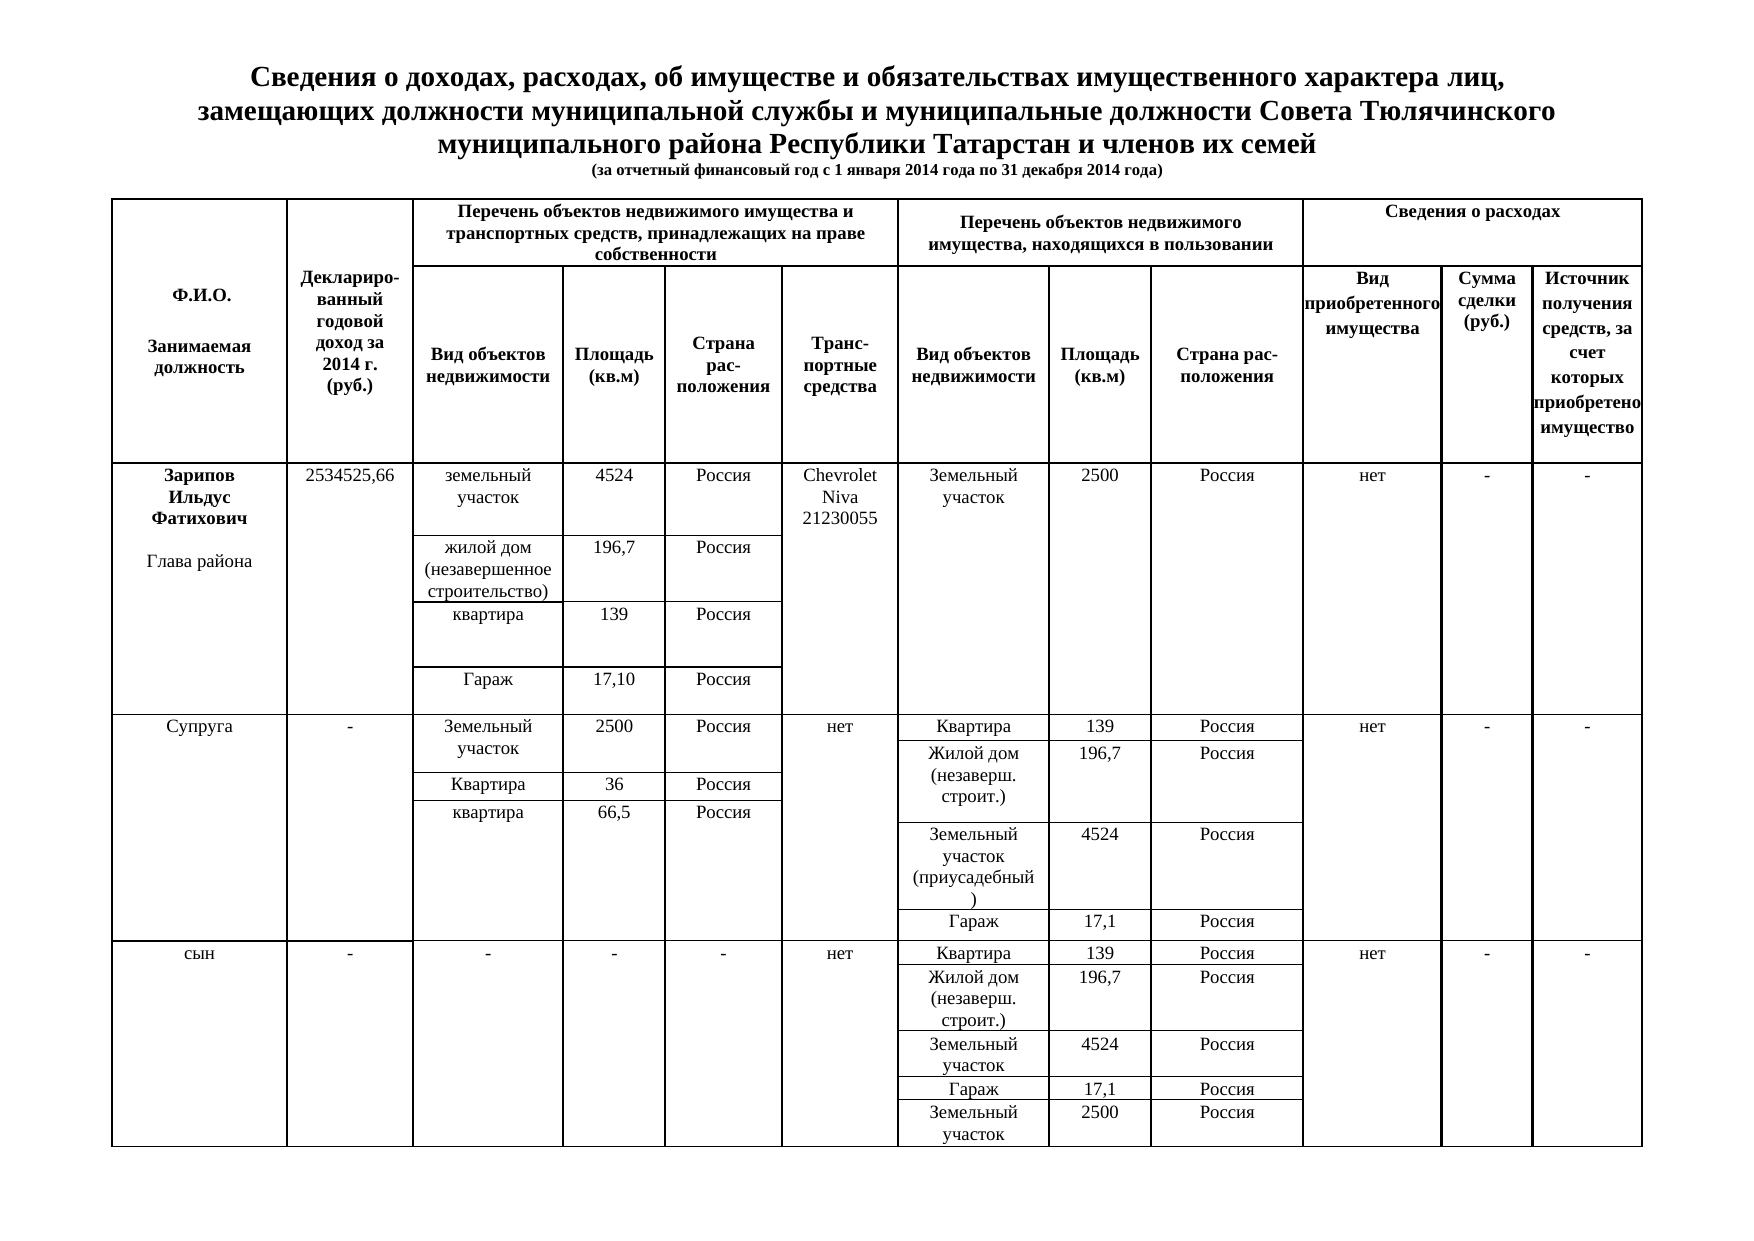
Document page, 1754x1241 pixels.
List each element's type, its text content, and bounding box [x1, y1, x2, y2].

table_cell Страна рас- положения [666, 267, 781, 462]
table_cell Россия [1152, 1031, 1302, 1076]
table_cell Зарипов Ильдус Фатихович Глава района [113, 464, 286, 714]
table_cell Земельный участок (приусадебный) [899, 823, 1048, 909]
table_cell Россия [666, 715, 781, 772]
table_cell Вид объектов недвижимости [414, 267, 562, 462]
table_cell Россия [1152, 464, 1302, 714]
table_header Деклариро- ванный годовой доход за 2014 г. (руб.) [288, 200, 412, 462]
table_cell - [414, 941, 562, 1146]
table_cell нет [1304, 941, 1440, 1146]
table_cell Россия [1152, 910, 1302, 940]
table_cell Сумма сделки (руб.) [1443, 267, 1531, 462]
table_cell квартира [414, 801, 562, 940]
table_cell Площадь (кв.м) [564, 267, 664, 462]
table_cell Россия [1152, 1077, 1302, 1099]
table_cell Гараж [899, 910, 1048, 940]
table_cell 2500 [564, 715, 664, 772]
table_cell Земельный участок [899, 1100, 1048, 1146]
table_cell нет [1304, 715, 1440, 940]
table_cell - [1534, 464, 1641, 714]
table_cell Транс- портные средства [783, 267, 897, 462]
table_header Ф.И.О. Занимаемая должность [113, 200, 286, 462]
table_cell - [1534, 941, 1641, 1146]
table_cell Россия [1152, 715, 1302, 740]
table_cell Россия [1152, 823, 1302, 909]
table_cell - [666, 941, 781, 1146]
table_cell нет [1304, 464, 1440, 714]
table_cell Россия [666, 536, 781, 601]
table_cell жилой дом (незавершенное строительство) [414, 536, 562, 601]
table_header Перечень объектов недвижимого имущества и транспортных средств, принадлежащих на праве собственности [414, 200, 897, 265]
table_cell земельный участок [414, 464, 562, 535]
table_cell 36 [564, 773, 664, 800]
table_cell Жилой дом (незаверш. строит.) [899, 741, 1048, 822]
table_cell нет [783, 715, 897, 940]
table_cell Страна рас- положения [1152, 267, 1302, 462]
text замещающих должности муниципальной службы и муниципальные должности Совета Тюлячинского муниципального района Республики Татарстан и членов их семей [118, 93, 1636, 160]
table_cell - [1443, 715, 1531, 940]
table_cell Супруга [113, 715, 286, 940]
table_cell Квартира [899, 941, 1048, 963]
table_cell 17,1 [1050, 1077, 1150, 1099]
table_cell Жилой дом (незаверш. строит.) [899, 965, 1048, 1030]
table_cell 4524 [1050, 823, 1150, 909]
table_cell Квартира [899, 715, 1048, 740]
table_cell Россия [666, 464, 781, 535]
table_cell квартира [414, 603, 562, 666]
table_cell - [564, 941, 664, 1146]
table_cell 17,10 [564, 668, 664, 714]
table_cell 66,5 [564, 801, 664, 940]
table_cell Россия [666, 602, 781, 666]
table_cell 196,7 [1050, 741, 1150, 822]
table_cell Россия [666, 801, 781, 940]
table_cell 4524 [1050, 1031, 1150, 1076]
table_cell 139 [1050, 715, 1150, 740]
table_cell Земельный участок [899, 464, 1048, 714]
table_cell сын [113, 942, 286, 1146]
table_cell 196,7 [564, 536, 664, 601]
table_cell Россия [666, 668, 781, 714]
table_cell Россия [666, 773, 781, 800]
table_cell 2500 [1050, 1100, 1150, 1146]
table_cell 196,7 [1050, 965, 1150, 1030]
table_cell Россия [1152, 1100, 1302, 1146]
table_header Перечень объектов недвижимого имущества, находящихся в пользовании [899, 200, 1302, 265]
table_cell 139 [1050, 941, 1150, 963]
table_cell 2534525,66 [288, 464, 412, 714]
table_cell Гараж [899, 1077, 1048, 1099]
table_cell Источник получения средств, за счет которых приобретено имущество [1534, 267, 1641, 462]
table_cell Земельный участок [414, 715, 562, 772]
table_cell Вид приобретенного имущества [1304, 267, 1440, 462]
table_cell - [1534, 715, 1641, 940]
table_cell - [288, 942, 412, 1146]
table_cell Вид объектов недвижимости [899, 267, 1048, 462]
table_cell Chevrolet Niva 21230055 [783, 464, 897, 714]
table_cell - [288, 715, 412, 940]
table_cell Квартира [414, 773, 562, 800]
table_cell - [1443, 464, 1531, 714]
text (за отчетный финансовый год с 1 января 2014 года по 31 декабря 2014 года) [118, 160, 1636, 179]
table_cell 17,1 [1050, 910, 1150, 940]
table_cell Площадь (кв.м) [1050, 267, 1150, 462]
table_cell Земельный участок [899, 1031, 1048, 1076]
table_cell 139 [564, 602, 664, 666]
table_header Сведения о расходах [1304, 200, 1641, 265]
table_cell 2500 [1050, 464, 1150, 714]
table_cell Россия [1152, 941, 1302, 963]
table_cell нет [783, 941, 897, 1146]
table_cell - [1443, 941, 1531, 1146]
table_cell Гараж [414, 668, 562, 714]
text Сведения о доходах, расходах, об имуществе и обязательствах имущественного характера лиц, [118, 59, 1636, 93]
table_cell 4524 [564, 464, 664, 535]
table_cell Россия [1152, 965, 1302, 1030]
table_cell Россия [1152, 741, 1302, 822]
